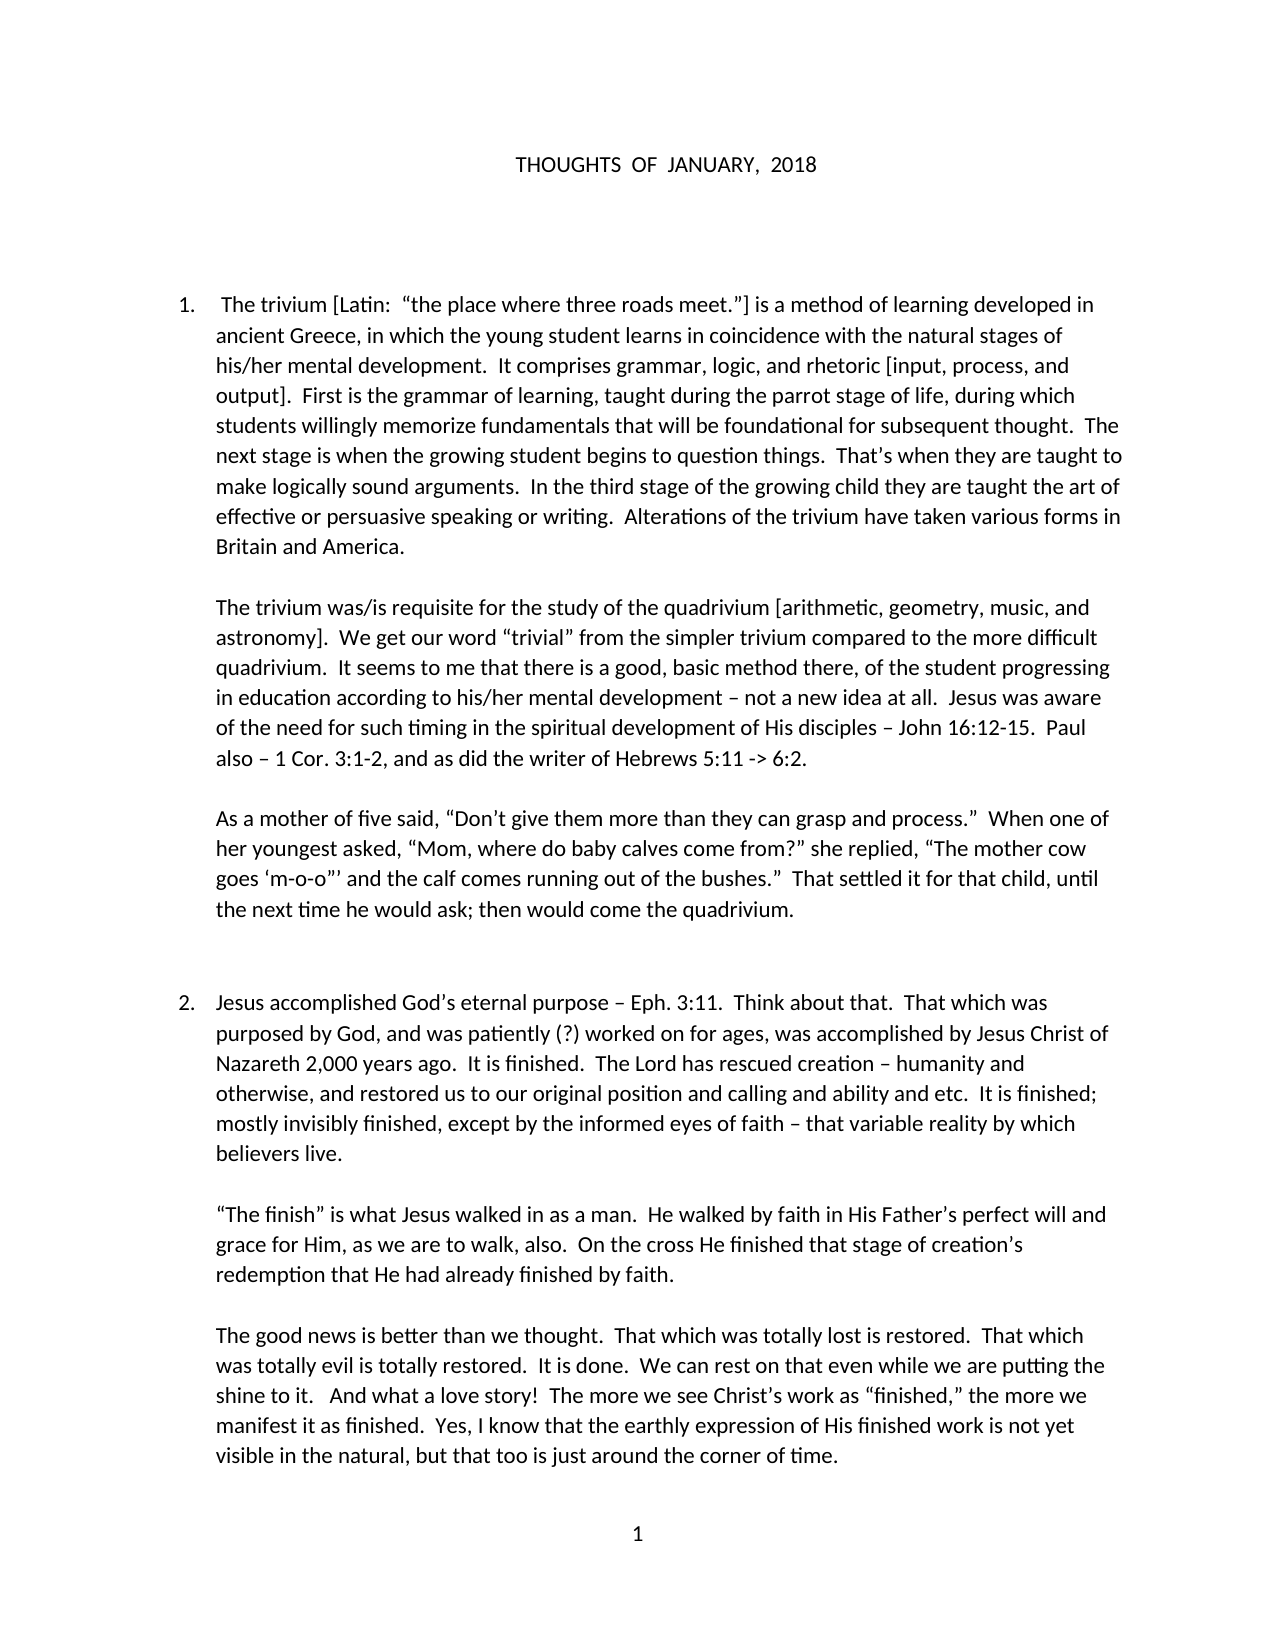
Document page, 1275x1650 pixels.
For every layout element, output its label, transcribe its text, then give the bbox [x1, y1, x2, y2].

list The trivium [Latin: “the place where three roads meet.”] is a method of learning developed in ancient Greece, in which the young student learns in coincidence with the natural stages of his/her mental development. It comprises grammar, logic, and rhetoric [input, process, and output]. First is the grammar of learning, taught during the parrot stage of life, during which students willingly memorize fundamentals that will be foundational for subsequent thought. The next stage is when the growing student begins to question things. That’s when they are taught to make logically sound arguments. In the third stage of the growing child they are taught the art of effective or persuasive speaking or writing. Alterations of the trivium have taken various forms in Britain and America. [178, 291, 1125, 560]
list The good news is better than we thought. That which was totally lost is restored. That which was totally evil is totally restored. It is done. We can rest on that even while we are putting the shine to it. And what a love story! The more we see Christ’s work as “finished,” the more we manifest it as finished. Yes, I know that the earthly expression of His finished work is not yet visible in the natural, but that too is just around the corner of time. [216, 1321, 1125, 1470]
list Jesus accomplished God’s eternal purpose – Eph. 3:11. Think about that. That which was purposed by God, and was patiently (?) worked on for ages, was accomplished by Jesus Christ of Nazareth 2,000 years ago. It is finished. The Lord has rescued creation – humanity and otherwise, and restored us to our original position and calling and ability and etc. It is finished; mostly invisibly finished, except by the informed eyes of faith – that variable reality by which believers live. [178, 988, 1125, 1168]
text THOUGHTS OF JANUARY, 2018 [150, 150, 1125, 178]
list The trivium was/is requisite for the study of the quadrivium [arithmetic, geometry, music, and astronomy]. We get our word “trivial” from the simpler trivium compared to the more difficult quadrivium. It seems to me that there is a good, basic method there, of the student progressing in education according to his/her mental development – not a new idea at all. Jesus was aware of the need for such timing in the spiritual development of His disciples – John 16:12-15. Paul also – 1 Cor. 3:1-2, and as did the writer of Hebrews 5:11 -> 6:2. [216, 593, 1125, 772]
list As a mother of five said, “Don’t give them more than they can grasp and process.” When one of her youngest asked, “Mom, where do baby calves come from?” she replied, “The mother cow goes ‘m-o-o”’ and the calf comes running out of the bushes.” That settled it for that child, until the next time he would ask; then would come the quadrivium. [216, 804, 1125, 923]
list “The finish” is what Jesus walked in as a man. He walked by faith in His Father’s perfect will and grace for Him, as we are to walk, also. On the cross He finished that stage of creation’s redemption that He had already finished by faith. [216, 1200, 1125, 1288]
